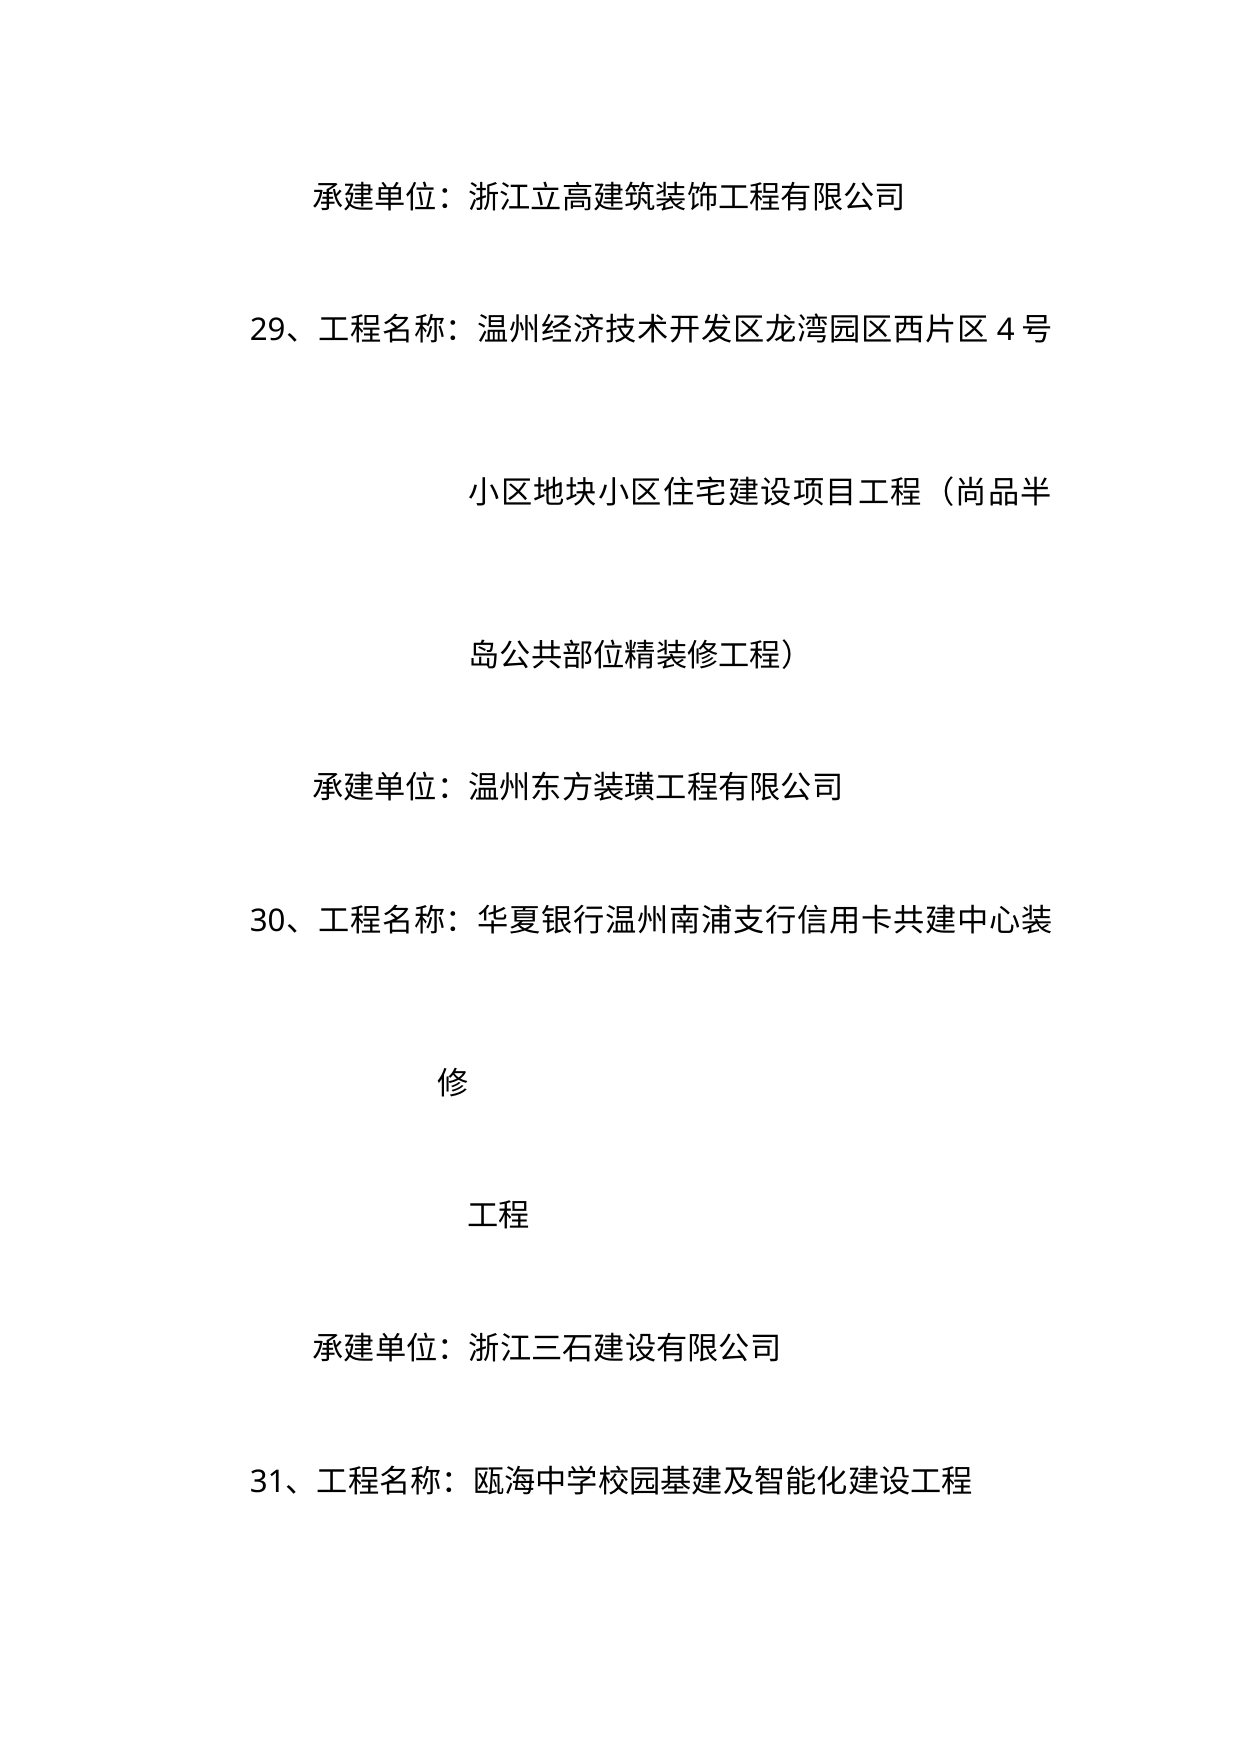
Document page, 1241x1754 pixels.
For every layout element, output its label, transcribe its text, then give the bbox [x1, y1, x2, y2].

text 承建单位：温州东方装璜工程有限公司 [312, 753, 1053, 818]
text 承建单位：浙江立高建筑装饰工程有限公司 [312, 162, 1053, 227]
text 承建单位：浙江三石建设有限公司 [187, 1313, 1053, 1378]
text 工程 [436, 1181, 1053, 1246]
text 29、工程名称：温州经济技术开发区龙湾园区西片区4号小区地块小区住宅建设项目工程（尚品半岛公共部位精装修工程） [249, 295, 1053, 685]
text 30、工程名称：华夏银行温州南浦支行信用卡共建中心装修 [249, 885, 1053, 1113]
text 31、工程名称：瓯海中学校园基建及智能化建设工程 [249, 1446, 1053, 1511]
